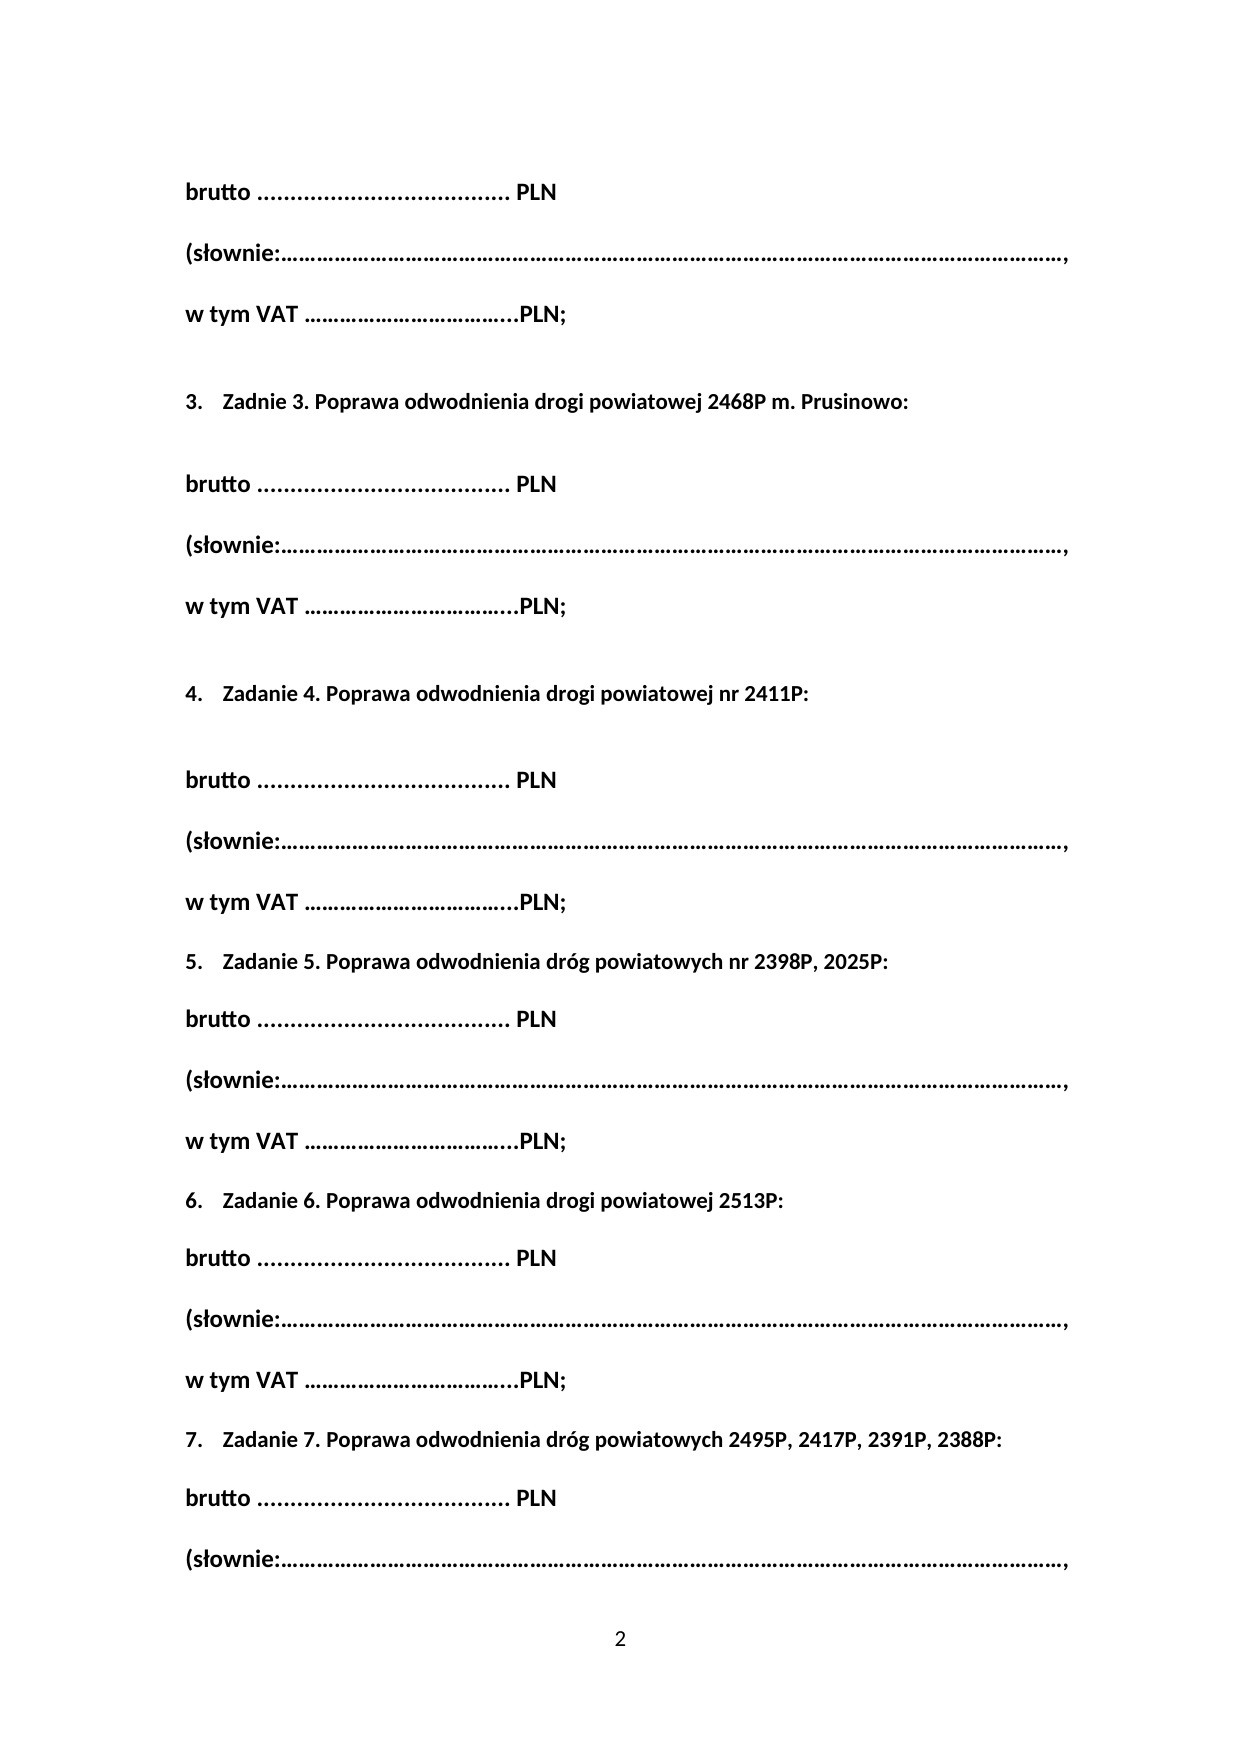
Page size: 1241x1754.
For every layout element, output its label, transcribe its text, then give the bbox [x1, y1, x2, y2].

list Zadanie 4. Poprawa odwodnienia drogi powiatowej nr 2411P: [185, 679, 1093, 707]
text w tym VAT ……………………………...PLN; [185, 886, 1093, 917]
text brutto ...................................... PLN [185, 468, 1093, 498]
text w tym VAT ……………………………...PLN; [185, 298, 1093, 328]
text w tym VAT ……………………………...PLN; [185, 1125, 1093, 1156]
text brutto ...................................... PLN [185, 764, 1093, 795]
text (słownie:……………………………………………………………………………………………………………………, [185, 1064, 1093, 1095]
list Zadanie 5. Poprawa odwodnienia dróg powiatowych nr 2398P, 2025P: [185, 947, 1093, 975]
text (słownie:……………………………………………………………………………………………………………………, [185, 529, 1093, 559]
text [185, 237, 1093, 267]
text (słownie:……………………………………………………………………………………………………………………, [185, 1303, 1093, 1334]
list Zadanie 6. Poprawa odwodnienia drogi powiatowej 2513P: [185, 1186, 1093, 1214]
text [185, 1482, 1093, 1512]
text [185, 176, 1093, 206]
list Zadanie 7. Poprawa odwodnienia dróg powiatowych 2495P, 2417P, 2391P, 2388P: [185, 1426, 1093, 1454]
list Zadnie 3. Poprawa odwodnienia drogi powiatowej 2468P m. Prusinowo: [185, 387, 1093, 415]
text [185, 1543, 1093, 1573]
text w tym VAT ……………………………...PLN; [185, 590, 1093, 620]
text brutto ...................................... PLN [185, 1003, 1093, 1034]
text brutto ...................................... PLN [185, 1242, 1093, 1273]
text (słownie:……………………………………………………………………………………………………………………, [185, 825, 1093, 856]
text w tym VAT ……………………………...PLN; [185, 1364, 1093, 1395]
